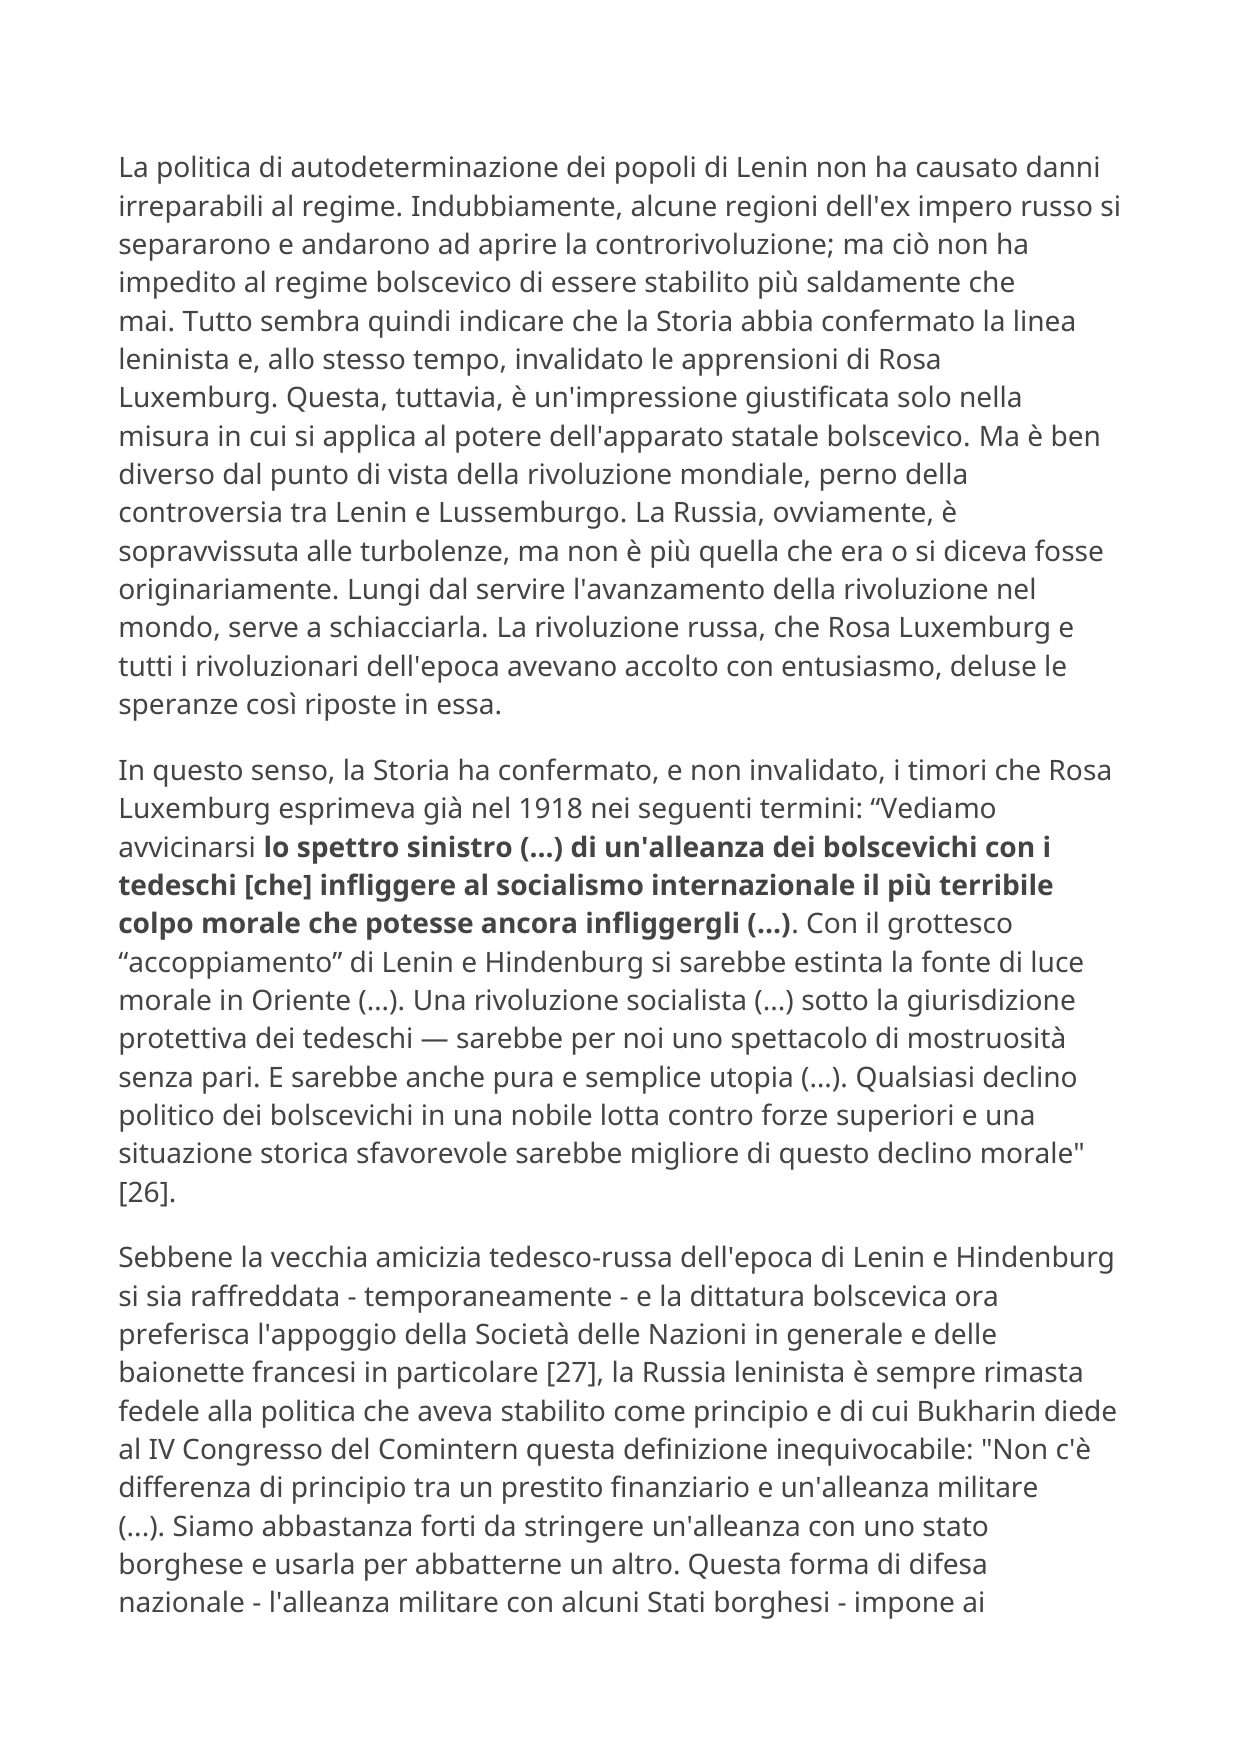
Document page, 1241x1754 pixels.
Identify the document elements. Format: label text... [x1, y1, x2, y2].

text La politica di autodeterminazione dei popoli di Lenin non ha causato danni irreparabili al regime. Indubbiamente, alcune regioni dell'ex impero russo si separarono e andarono ad aprire la controrivoluzione; ma ciò non ha impedito al regime bolscevico di essere stabilito più saldamente che mai. Tutto sembra quindi indicare che la Storia abbia confermato la linea leninista e, allo stesso tempo, invalidato le apprensioni di Rosa Luxemburg. Questa, tuttavia, è un'impressione giustificata solo nella misura in cui si applica al potere dell'apparato statale bolscevico. Ma è ben diverso dal punto di vista della rivoluzione mondiale, perno della controversia tra Lenin e Lussemburgo. La Russia, ovviamente, è sopravvissuta alle turbolenze, ma non è più quella che era o si diceva fosse originariamente. Lungi dal servire l'avanzamento della rivoluzione nel mondo, serve a schiacciarla. La rivoluzione russa, che Rosa Luxemburg e tutti i rivoluzionari dell'epoca avevano accolto con entusiasmo, deluse le speranze così riposte in essa. [118, 148, 1122, 723]
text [118, 1238, 1122, 1621]
text In questo senso, la Storia ha confermato, e non invalidato, i timori che Rosa Luxemburg esprimeva già nel 1918 nei seguenti termini: “Vediamo avvicinarsi lo spettro sinistro (…) di un'alleanza dei bolscevichi con i tedeschi [che] infliggere al socialismo internazionale il più terribile colpo morale che potesse ancora infliggergli (…). Con il grottesco “accoppiamento” di Lenin e Hindenburg si sarebbe estinta la fonte di luce morale in Oriente (…). Una rivoluzione socialista (...) sotto la giurisdizione protettiva dei tedeschi — sarebbe per noi uno spettacolo di mostruosità senza pari. E sarebbe anche pura e semplice utopia (…). Qualsiasi declino politico dei bolscevichi in una nobile lotta contro forze superiori e una situazione storica sfavorevole sarebbe migliore di questo declino morale" [26]. [118, 750, 1122, 1210]
